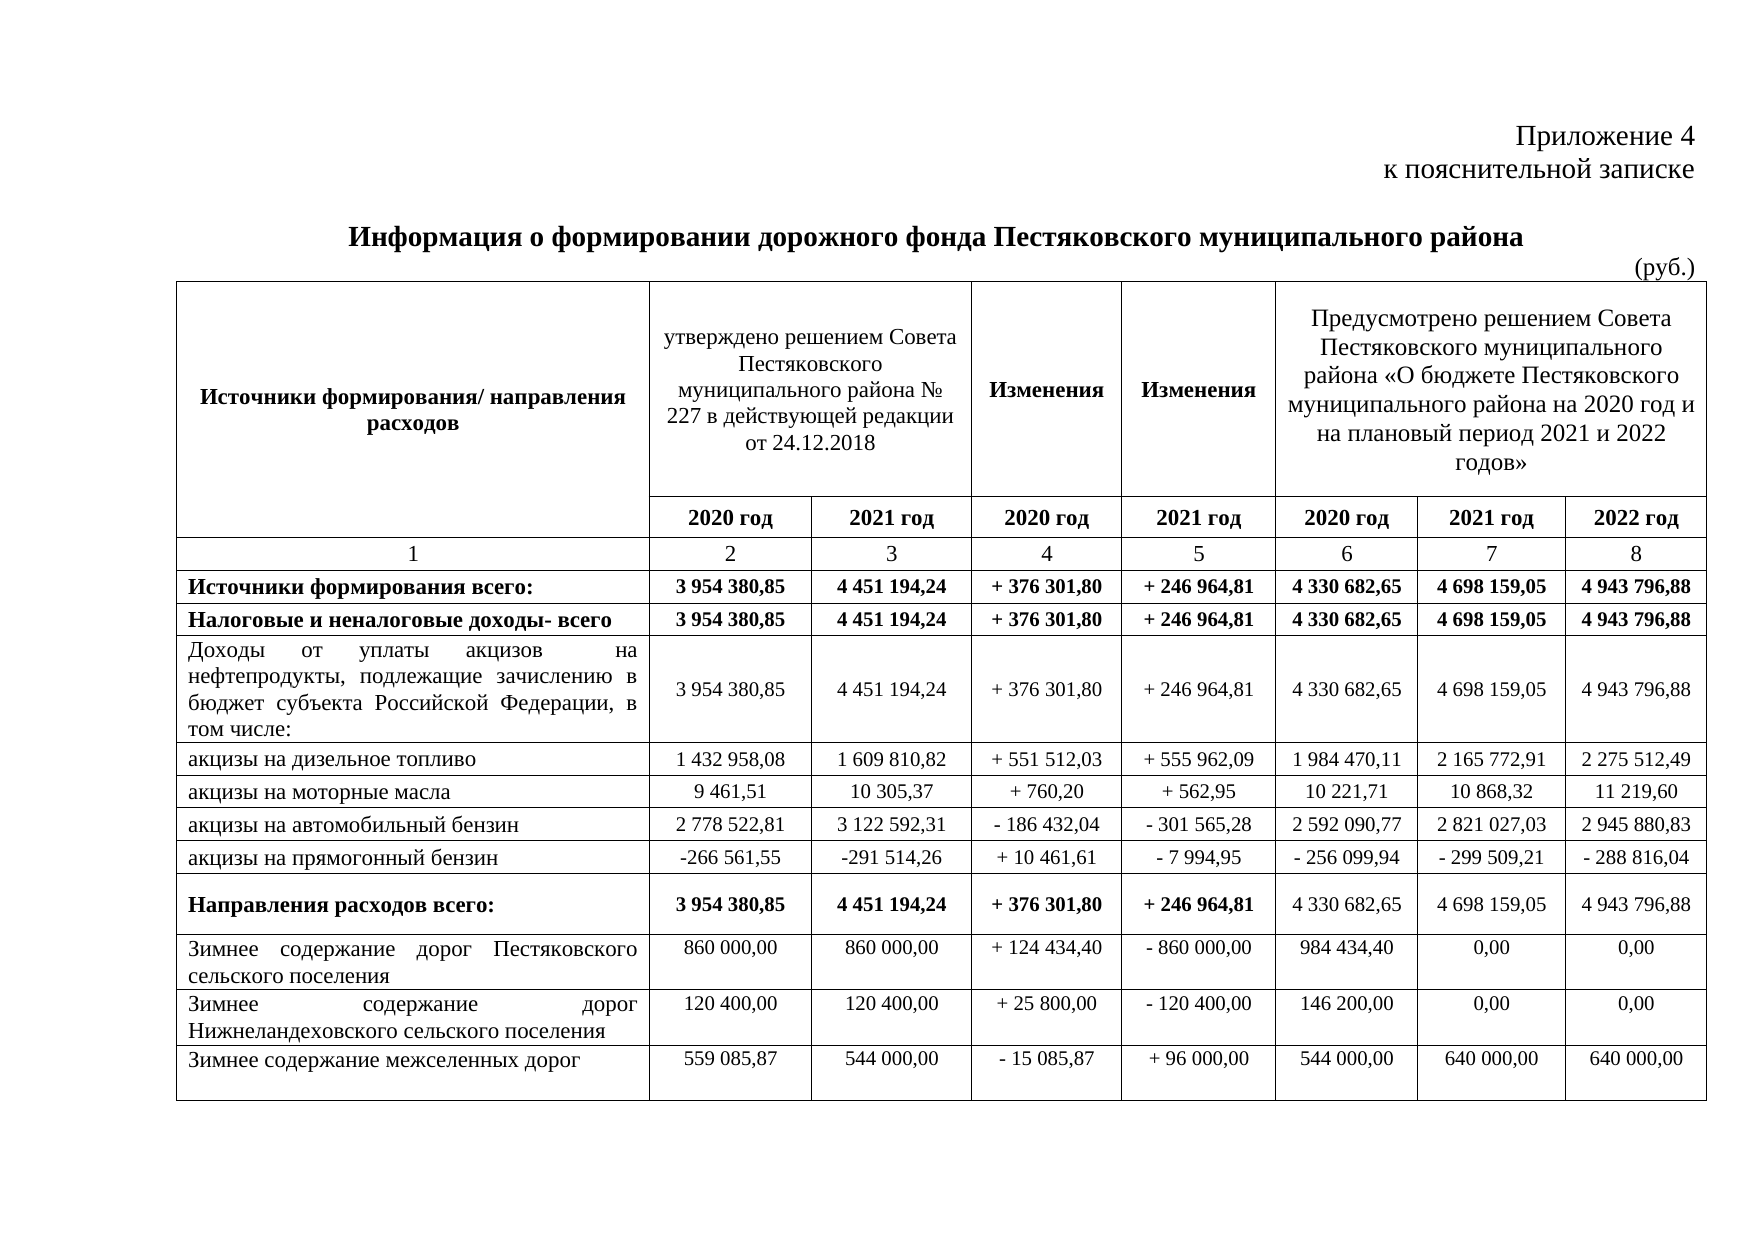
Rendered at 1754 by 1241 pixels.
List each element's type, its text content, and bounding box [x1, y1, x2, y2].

table_cell 8 [1566, 538, 1706, 569]
table_cell 860 000,00 [812, 935, 971, 989]
table_cell 4 330 682,65 [1276, 874, 1417, 934]
table_cell + 246 964,81 [1122, 636, 1275, 742]
table_cell 4 943 796,88 [1566, 571, 1706, 602]
table_cell 146 200,00 [1276, 990, 1417, 1044]
table_cell 640 000,00 [1566, 1046, 1706, 1100]
table_cell + 562,95 [1122, 776, 1275, 807]
table_cell 1 [177, 538, 649, 569]
table_cell Зимнее содержание дорог Пестяковского сельского поселения [177, 935, 649, 989]
table_cell - 301 565,28 [1122, 808, 1275, 840]
table_cell 2 821 027,03 [1418, 808, 1565, 840]
table_cell + 376 301,80 [972, 571, 1121, 602]
table_cell 2021 год [812, 497, 971, 537]
table_cell 544 000,00 [1276, 1046, 1417, 1100]
table_cell 7 [1418, 538, 1565, 569]
table_cell акцизы на прямогонный бензин [177, 841, 649, 873]
table_cell Направления расходов всего: [177, 874, 649, 934]
table_cell 2021 год [1418, 497, 1565, 537]
table_cell -266 561,55 [650, 841, 811, 873]
table_header Изменения [972, 282, 1121, 496]
table_cell Зимнее содержание дорог Нижнеландеховского сельского поселения [177, 990, 649, 1044]
table_header Изменения [1122, 282, 1275, 496]
table_cell 0,00 [1566, 990, 1706, 1044]
table_cell 6 [1276, 538, 1417, 569]
table_cell 4 698 159,05 [1418, 874, 1565, 934]
table_cell 0,00 [1566, 935, 1706, 989]
table_cell 3 122 592,31 [812, 808, 971, 840]
table_cell 2020 год [972, 497, 1121, 537]
table_cell Зимнее содержание межселенных дорог [177, 1046, 649, 1100]
table_cell + 555 962,09 [1122, 743, 1275, 774]
table_cell - 15 085,87 [972, 1046, 1121, 1100]
table_cell 2021 год [1122, 497, 1275, 537]
table_cell 2 [650, 538, 811, 569]
table_cell 2020 год [1276, 497, 1417, 537]
table_cell 2020 год [650, 497, 811, 537]
table_cell 10 305,37 [812, 776, 971, 807]
table_cell - 7 994,95 [1122, 841, 1275, 873]
table_cell + 96 000,00 [1122, 1046, 1275, 1100]
table_cell - 186 432,04 [972, 808, 1121, 840]
table_cell 3 954 380,85 [650, 874, 811, 934]
table_cell + 246 964,81 [1122, 874, 1275, 934]
table_cell 4 451 194,24 [812, 604, 971, 635]
table_cell 984 434,40 [1276, 935, 1417, 989]
table_cell 10 221,71 [1276, 776, 1417, 807]
table_cell - 299 509,21 [1418, 841, 1565, 873]
table_cell Источники формирования всего: [177, 571, 649, 602]
table_cell - 256 099,94 [1276, 841, 1417, 873]
table_cell 1 984 470,11 [1276, 743, 1417, 774]
table_cell 10 868,32 [1418, 776, 1565, 807]
table_cell + 10 461,61 [972, 841, 1121, 873]
table_cell + 376 301,80 [972, 636, 1121, 742]
table_cell 3 954 380,85 [650, 604, 811, 635]
table_cell 0,00 [1418, 990, 1565, 1044]
table_cell 2 275 512,49 [1566, 743, 1706, 774]
table_cell Налоговые и неналоговые доходы- всего [177, 604, 649, 635]
table_cell 4 451 194,24 [812, 874, 971, 934]
table_cell 5 [1122, 538, 1275, 569]
table_cell 0,00 [1418, 935, 1565, 989]
table_cell 3 954 380,85 [650, 571, 811, 602]
table_header Источники формирования/ направления расходов [177, 282, 649, 537]
table_cell 11 219,60 [1566, 776, 1706, 807]
table_cell 2 778 522,81 [650, 808, 811, 840]
table_cell 2 592 090,77 [1276, 808, 1417, 840]
table_cell 2 945 880,83 [1566, 808, 1706, 840]
table_cell 120 400,00 [812, 990, 971, 1044]
table_cell + 760,20 [972, 776, 1121, 807]
table_cell + 376 301,80 [972, 604, 1121, 635]
text к пояснительной записке [177, 152, 1695, 185]
table_cell - 120 400,00 [1122, 990, 1275, 1044]
table_cell 1 432 958,08 [650, 743, 811, 774]
table_cell 3 [812, 538, 971, 569]
table_cell 559 085,87 [650, 1046, 811, 1100]
table_header утверждено решением Совета Пестяковского муниципального района № 227 в действующей редакции от 24.12.2018 [650, 282, 971, 496]
table_cell 640 000,00 [1418, 1046, 1565, 1100]
table_cell 544 000,00 [812, 1046, 971, 1100]
table_cell 4 330 682,65 [1276, 636, 1417, 742]
table_cell 4 943 796,88 [1566, 636, 1706, 742]
table_cell + 376 301,80 [972, 874, 1121, 934]
table_cell акцизы на моторные масла [177, 776, 649, 807]
table_cell + 124 434,40 [972, 935, 1121, 989]
table_cell 4 698 159,05 [1418, 571, 1565, 602]
table_cell 860 000,00 [650, 935, 811, 989]
table_cell 4 451 194,24 [812, 571, 971, 602]
table_cell + 551 512,03 [972, 743, 1121, 774]
table_cell 3 954 380,85 [650, 636, 811, 742]
table_cell + 246 964,81 [1122, 604, 1275, 635]
table_cell 4 451 194,24 [812, 636, 971, 742]
text Приложение 4 [177, 118, 1695, 152]
table_cell 2022 год [1566, 497, 1706, 537]
table_cell 4 330 682,65 [1276, 571, 1417, 602]
table_cell - 288 816,04 [1566, 841, 1706, 873]
table_cell 4 943 796,88 [1566, 874, 1706, 934]
table_cell Доходы от уплаты акцизов на нефтепродукты, подлежащие зачислению в бюджет субъекта Российской Федерации, в том числе: [177, 636, 649, 742]
table_cell 4 943 796,88 [1566, 604, 1706, 635]
table_cell 9 461,51 [650, 776, 811, 807]
table_cell 2 165 772,91 [1418, 743, 1565, 774]
table_cell акцизы на дизельное топливо [177, 743, 649, 774]
table_cell 4 330 682,65 [1276, 604, 1417, 635]
table_cell + 25 800,00 [972, 990, 1121, 1044]
table_cell 4 [972, 538, 1121, 569]
text (руб.) [177, 252, 1695, 281]
table_cell - 860 000,00 [1122, 935, 1275, 989]
table_cell 120 400,00 [650, 990, 811, 1044]
table_cell 4 698 159,05 [1418, 636, 1565, 742]
table_cell -291 514,26 [812, 841, 971, 873]
table_header Предусмотрено решением Совета Пестяковского муниципального района «О бюджете Пестяковского муниципального района на 2020 год и на плановый период 2021 и 2022 годов» [1276, 282, 1706, 496]
table_cell 1 609 810,82 [812, 743, 971, 774]
text Информация о формировании дорожного фонда Пестяковского муниципального района [177, 219, 1695, 252]
table_cell + 246 964,81 [1122, 571, 1275, 602]
table_cell 4 698 159,05 [1418, 604, 1565, 635]
table_cell акцизы на автомобильный бензин [177, 808, 649, 840]
